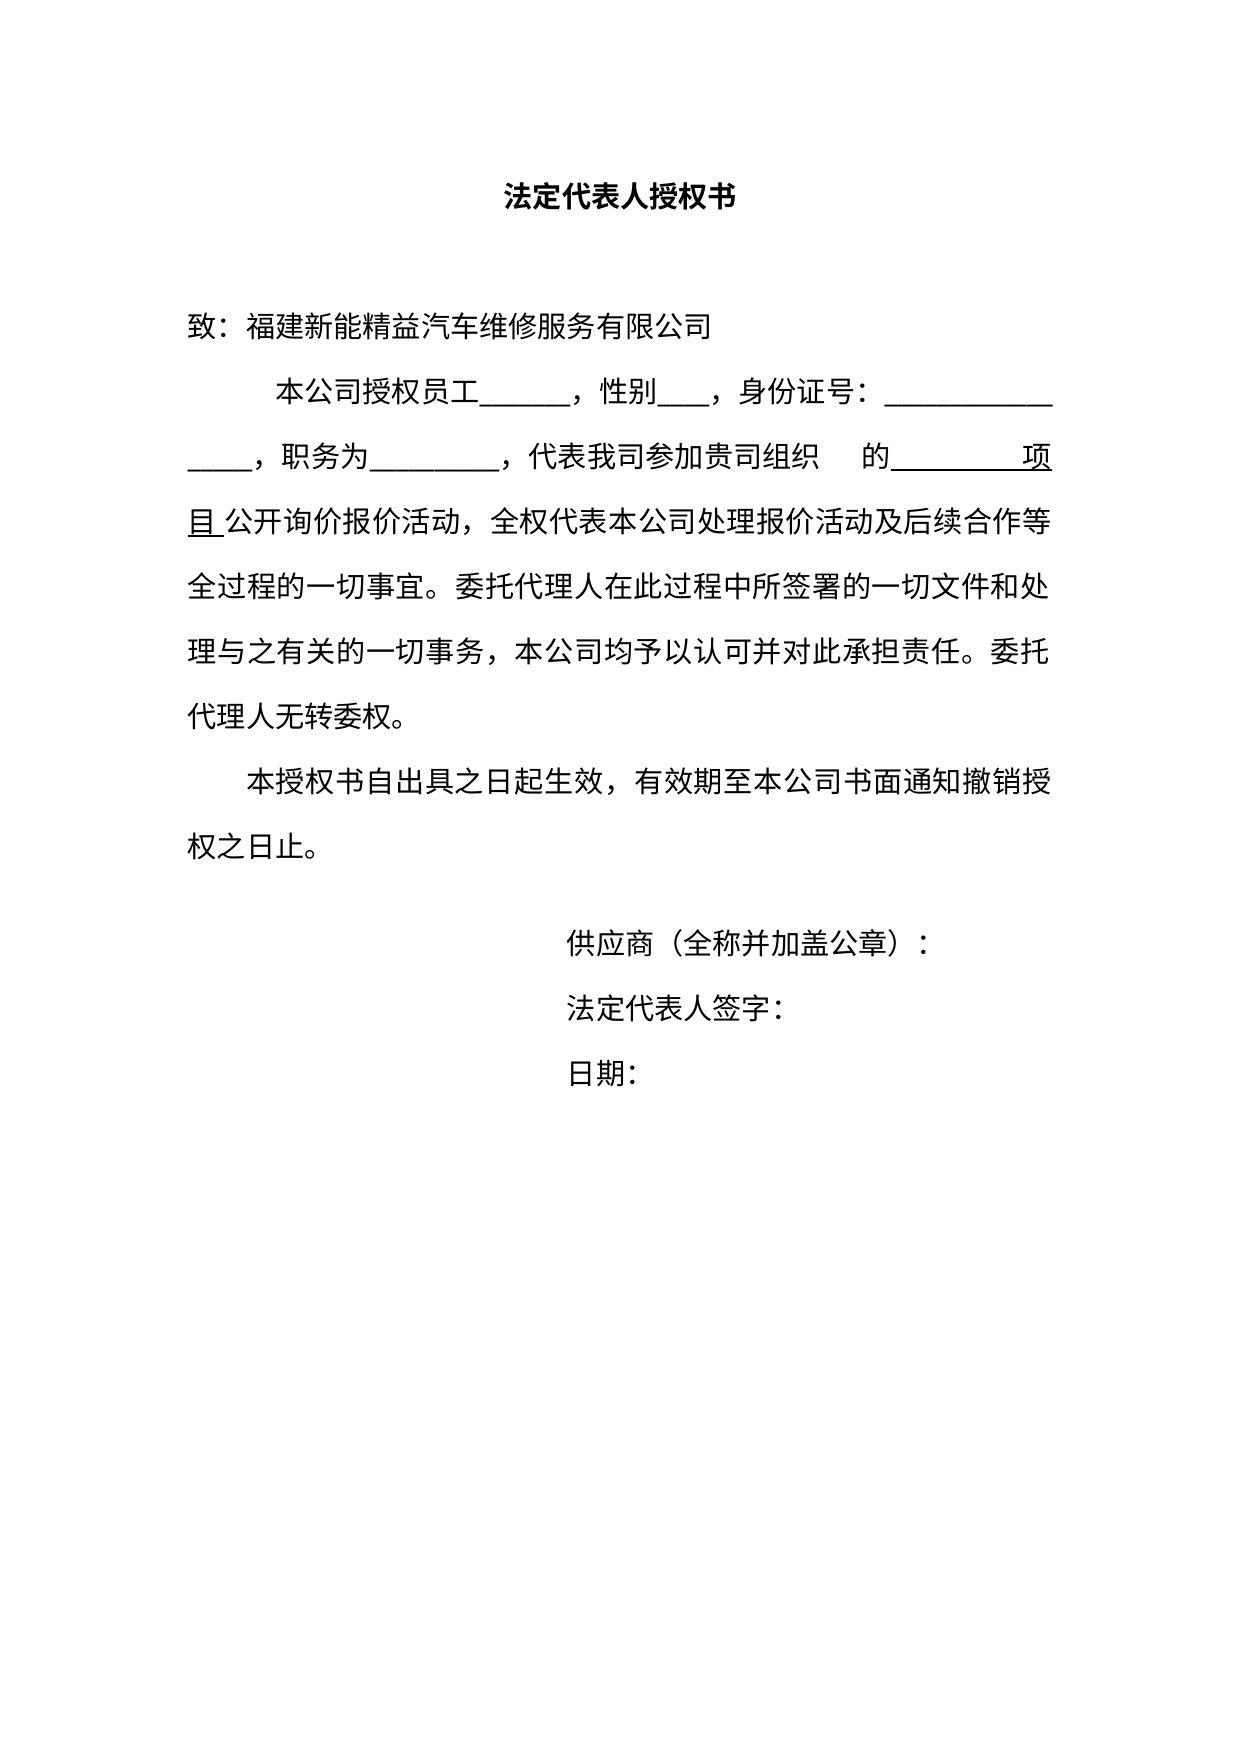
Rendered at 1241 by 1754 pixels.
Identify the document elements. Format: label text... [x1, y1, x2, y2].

text 供应商（全称并加盖公章）： [187, 909, 1053, 974]
text 法定代表人授权书 [187, 162, 1053, 227]
text 本公司授权员工_______，性别____，身份证号：__________________，职务为__________，代表我司参加贵司组织 的 项目 公开询价报价活动，全权代表本公司处理报价活动及后续合作等全过程的一切事宜。委托代理人在此过程中所签署的一切文件和处理与之有关的一切事务，本公司均予以认可并对此承担责任。委托代理人无转委权。 [187, 357, 1053, 747]
text 法定代表人签字： [187, 974, 1053, 1039]
text 致：福建新能精益汽车维修服务有限公司 [187, 292, 1053, 357]
text 日期： [187, 1039, 1053, 1104]
text 本授权书自出具之日起生效，有效期至本公司书面通知撤销授权之日止。 [187, 747, 1053, 877]
